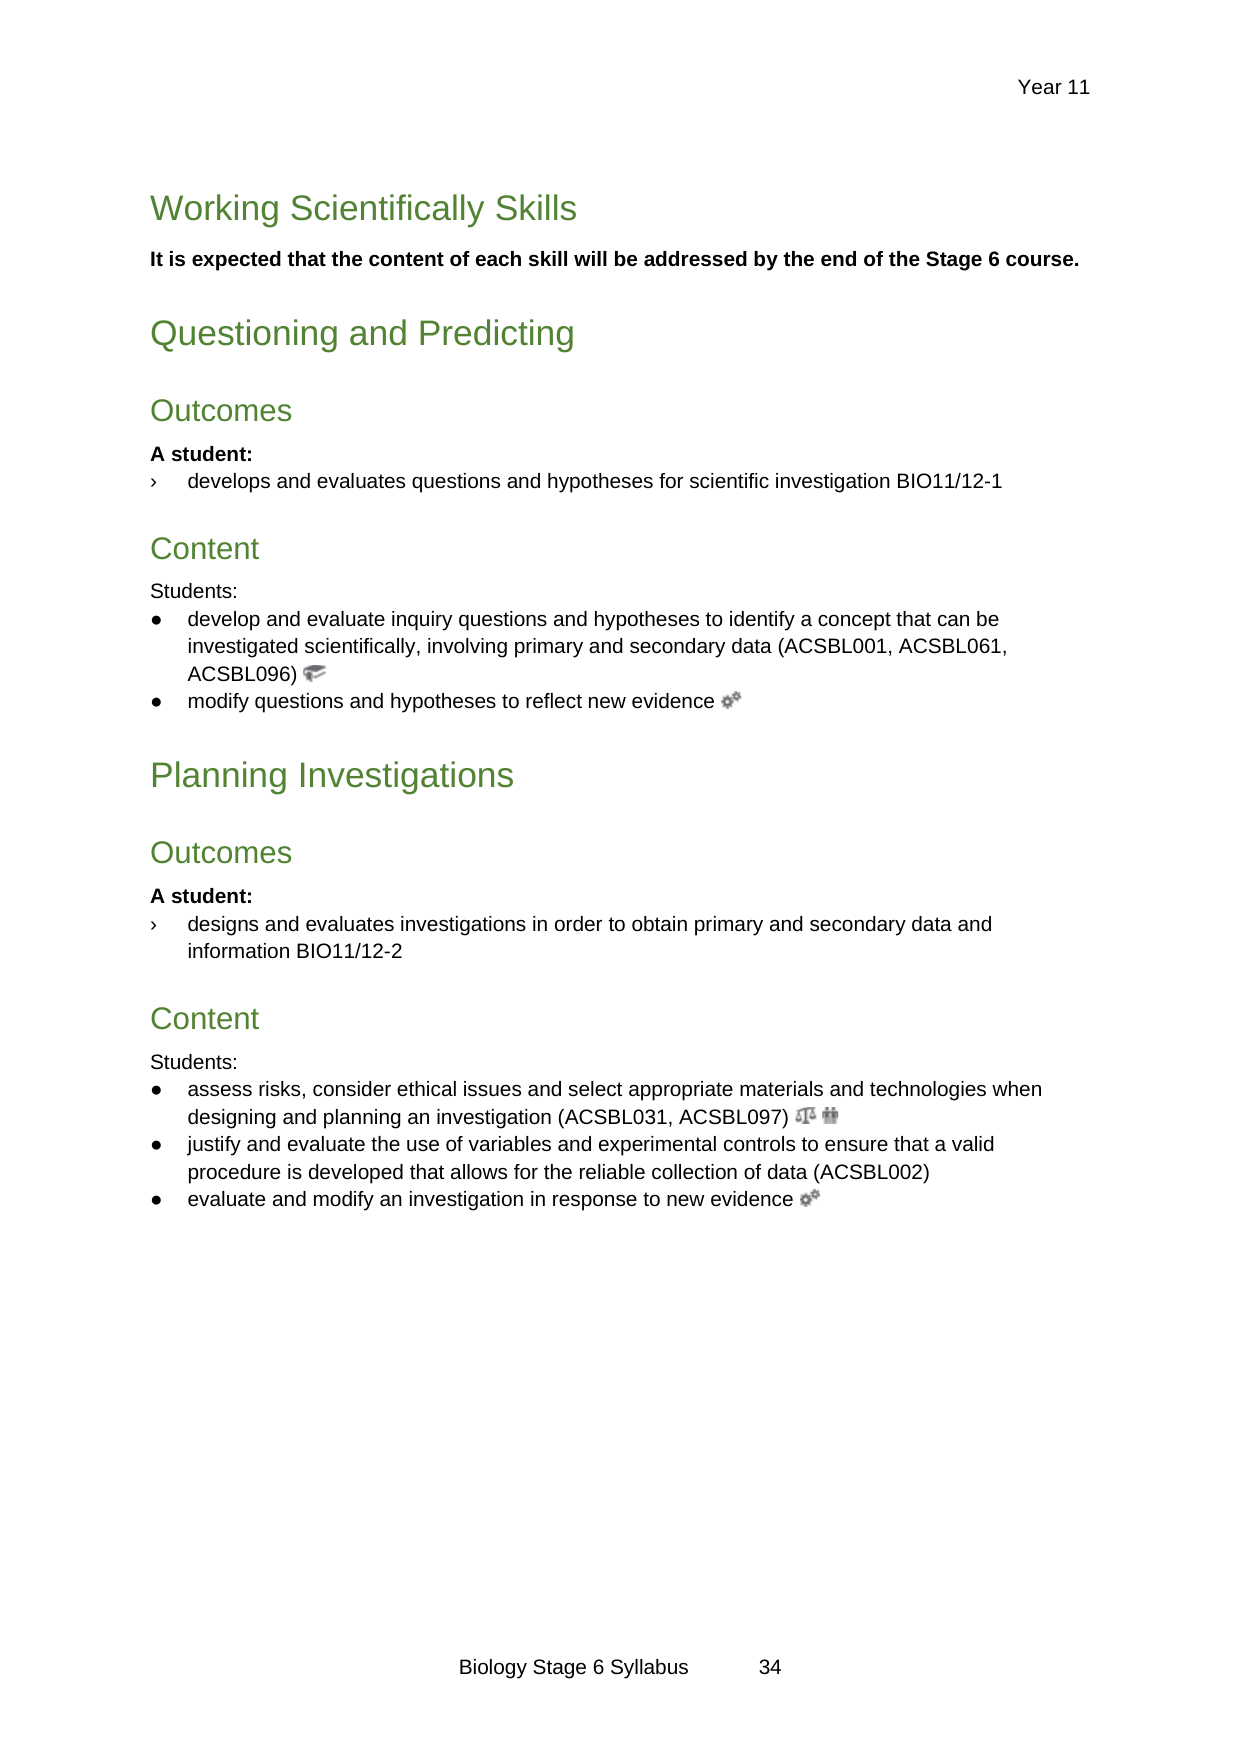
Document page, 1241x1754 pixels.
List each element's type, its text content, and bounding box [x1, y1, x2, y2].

list justify and evaluate the use of variables and experimental controls to ensure that a valid procedure is developed that allows for the reliable collection of data (ACSBL002) [150, 1132, 1090, 1183]
text A student: [150, 441, 1090, 465]
picture [800, 1189, 821, 1207]
text Students: [150, 579, 1090, 603]
picture [721, 691, 742, 709]
subtitle Planning Investigations [150, 754, 1090, 795]
list develop and evaluate inquiry questions and hypotheses to identify a concept that can be investigated scientifically, involving primary and secondary data (ACSBL001, ACSBL061, ACSBL096) [150, 607, 1090, 686]
picture [303, 665, 326, 682]
subtitle Questioning and Predicting [150, 312, 1090, 352]
picture [795, 1107, 817, 1124]
list modify questions and hypotheses to reflect new evidence [150, 689, 1090, 713]
subtitle Outcomes [150, 834, 1090, 870]
text Students: [150, 1049, 1090, 1073]
list designs and evaluates investigations in order to obtain primary and secondary data and information BIO11/12-2 [150, 912, 1090, 963]
list evaluate and modify an investigation in response to new evidence [150, 1187, 1090, 1211]
subtitle Working Scientifically Skills [150, 187, 1090, 228]
picture [822, 1107, 839, 1124]
list develops and evaluates questions and hypotheses for scientific investigation BIO11/12-1 [150, 469, 1090, 493]
list assess risks, consider ethical issues and select appropriate materials and technologies when designing and planning an investigation (ACSBL031, ACSBL097) [150, 1077, 1090, 1128]
subtitle Outcomes [150, 392, 1090, 428]
subtitle Content [150, 530, 1090, 566]
text It is expected that the content of each skill will be addressed by the end of the Stage 6 course. [150, 247, 1090, 271]
subtitle Content [150, 1000, 1090, 1036]
text A student: [150, 884, 1090, 908]
